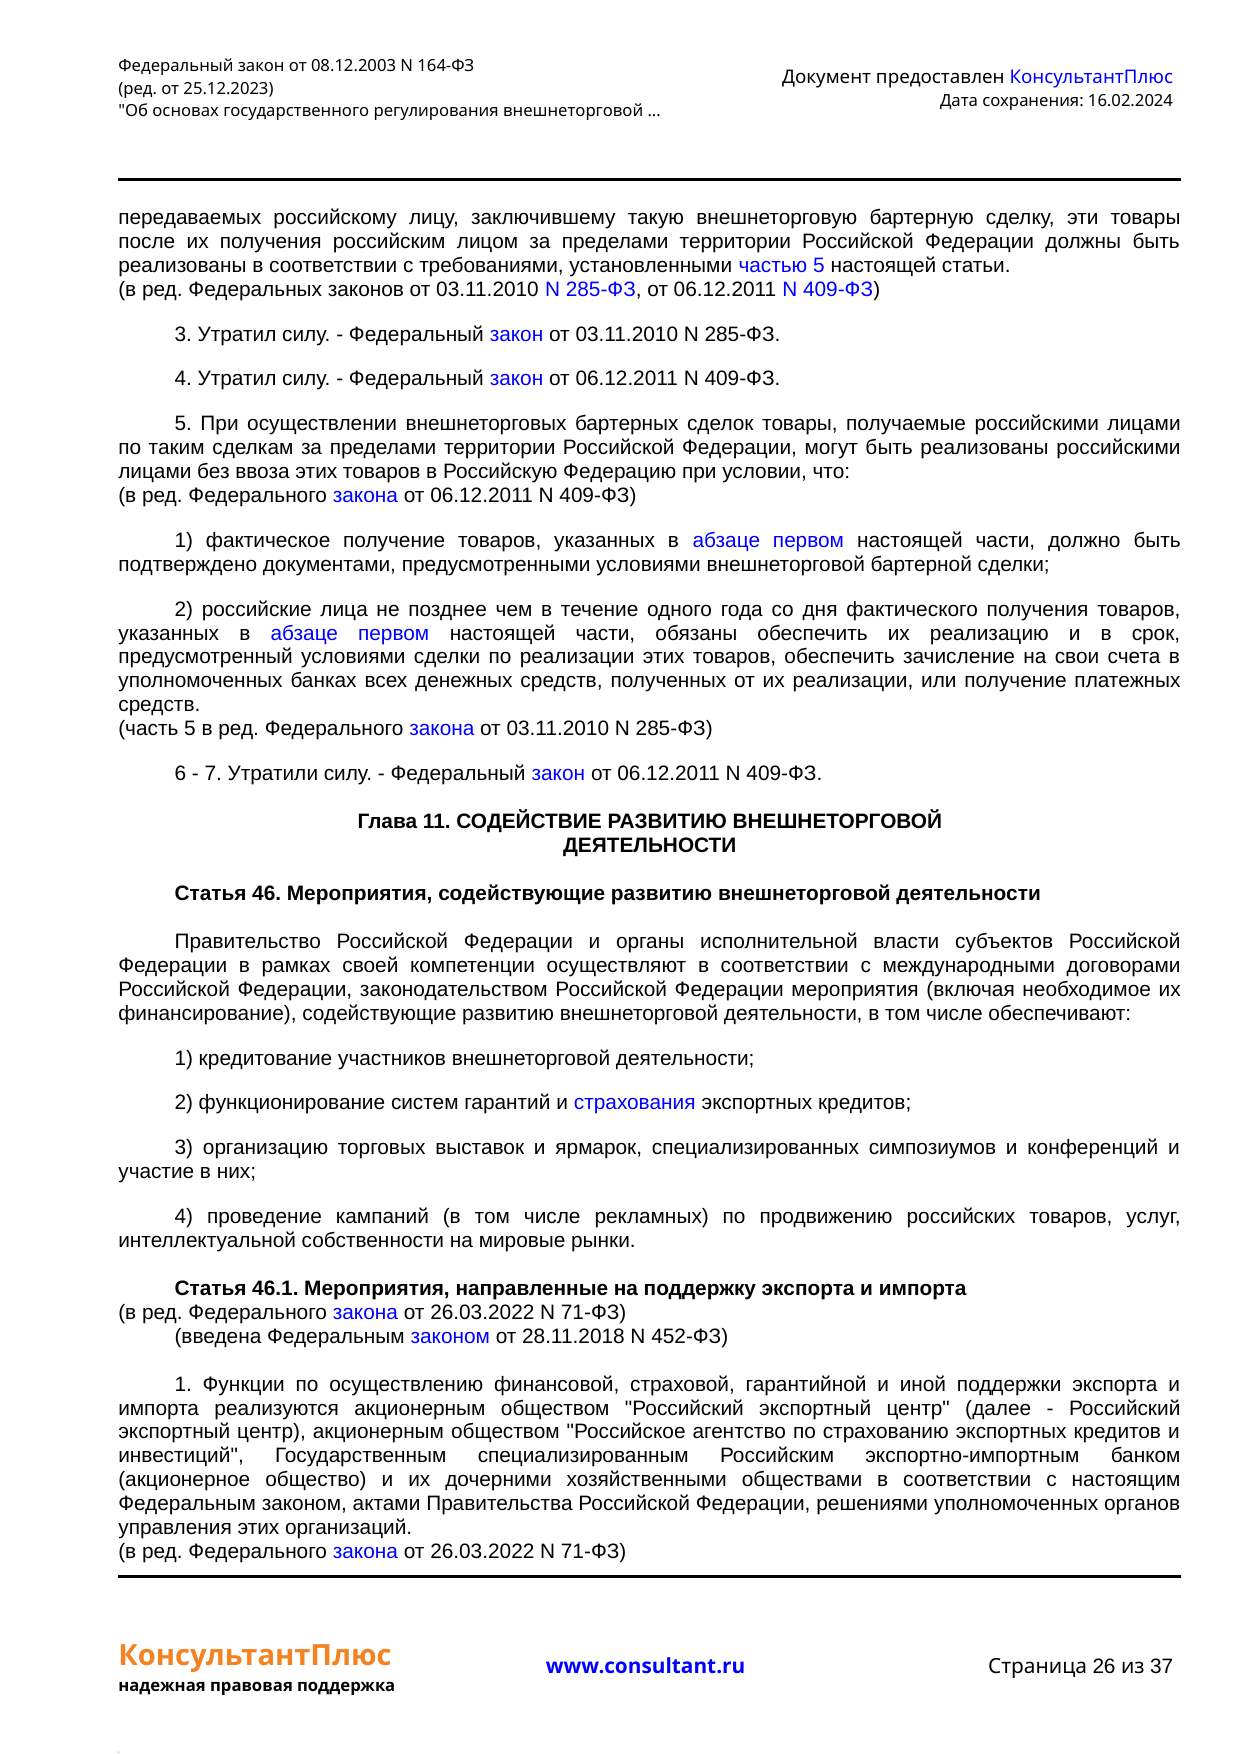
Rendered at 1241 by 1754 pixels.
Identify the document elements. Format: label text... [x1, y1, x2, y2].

text 6 - 7. Утратили силу. - Федеральный закон от 06.12.2011 N 409-ФЗ. [118, 761, 1181, 785]
text 2) функционирование систем гарантий и страхования экспортных кредитов; [118, 1090, 1181, 1114]
text 2) российские лица не позднее чем в течение одного года со дня фактического получения товаров, указанных в абзаце первом настоящей части, обязаны обеспечить их реализацию и в срок, предусмотренный условиями сделки по реализации этих товаров, обеспечить зачисление на свои счета в уполномоченных банках всех денежных средств, полученных от их реализации, или получение платежных средств. [118, 596, 1181, 716]
text (часть 5 в ред. Федерального закона от 03.11.2010 N 285-ФЗ) [118, 716, 1181, 740]
text 1) фактическое получение товаров, указанных в абзаце первом настоящей части, должно быть подтверждено документами, предусмотренными условиями внешнеторговой бартерной сделки; [118, 528, 1181, 576]
text 4) проведение кампаний (в том числе рекламных) по продвижению российских товаров, услуг, интеллектуальной собственности на мировые рынки. [118, 1204, 1181, 1252]
text (введена Федеральным законом от 28.11.2018 N 452-ФЗ) [118, 1323, 1181, 1347]
text 1. Функции по осуществлению финансовой, страховой, гарантийной и иной поддержки экспорта и импорта реализуются акционерным обществом "Российский экспортный центр" (далее - Российский экспортный центр), акционерным обществом "Российское агентство по страхованию экспортных кредитов и инвестиций", Государственным специализированным Российским экспортно-импортным банком (акционерное общество) и их дочерними хозяйственными обществами в соответствии с настоящим Федеральным законом, актами Правительства Российской Федерации, решениями уполномоченных органов управления этих организаций. [118, 1371, 1181, 1539]
title Статья 46. Мероприятия, содействующие развитию внешнеторговой деятельности [118, 881, 1181, 905]
text 1) кредитование участников внешнеторговой деятельности; [118, 1045, 1181, 1069]
text 5. При осуществлении внешнеторговых бартерных сделок товары, получаемые российскими лицами по таким сделкам за пределами территории Российской Федерации, могут быть реализованы российскими лицами без ввоза этих товаров в Российскую Федерацию при условии, что: [118, 411, 1181, 483]
text 3. Утратил силу. - Федеральный закон от 03.11.2010 N 285-ФЗ. [118, 321, 1181, 345]
title Глава 11. СОДЕЙСТВИЕ РАЗВИТИЮ ВНЕШНЕТОРГОВОЙ [118, 809, 1181, 833]
text (в ред. Федерального закона от 06.12.2011 N 409-ФЗ) [118, 483, 1181, 507]
text Правительство Российской Федерации и органы исполнительной власти субъектов Российской Федерации в рамках своей компетенции осуществляют в соответствии с международными договорами Российской Федерации, законодательством Российской Федерации мероприятия (включая необходимое их финансирование), содействующие развитию внешнеторговой деятельности, в том числе обеспечивают: [118, 929, 1181, 1024]
title ДЕЯТЕЛЬНОСТИ [118, 833, 1181, 857]
text (в ред. Федерального закона от 26.03.2022 N 71-ФЗ) [118, 1299, 1181, 1323]
text 4. Утратил силу. - Федеральный закон от 06.12.2011 N 409-ФЗ. [118, 366, 1181, 390]
text (в ред. Федерального закона от 26.03.2022 N 71-ФЗ) [118, 1539, 1181, 1563]
text (в ред. Федеральных законов от 03.11.2010 N 285-ФЗ, от 06.12.2011 N 409-ФЗ) [118, 277, 1181, 301]
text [118, 205, 1181, 277]
text 3) организацию торговых выставок и ярмарок, специализированных симпозиумов и конференций и участие в них; [118, 1135, 1181, 1183]
title Статья 46.1. Мероприятия, направленные на поддержку экспорта и импорта [118, 1276, 1181, 1299]
